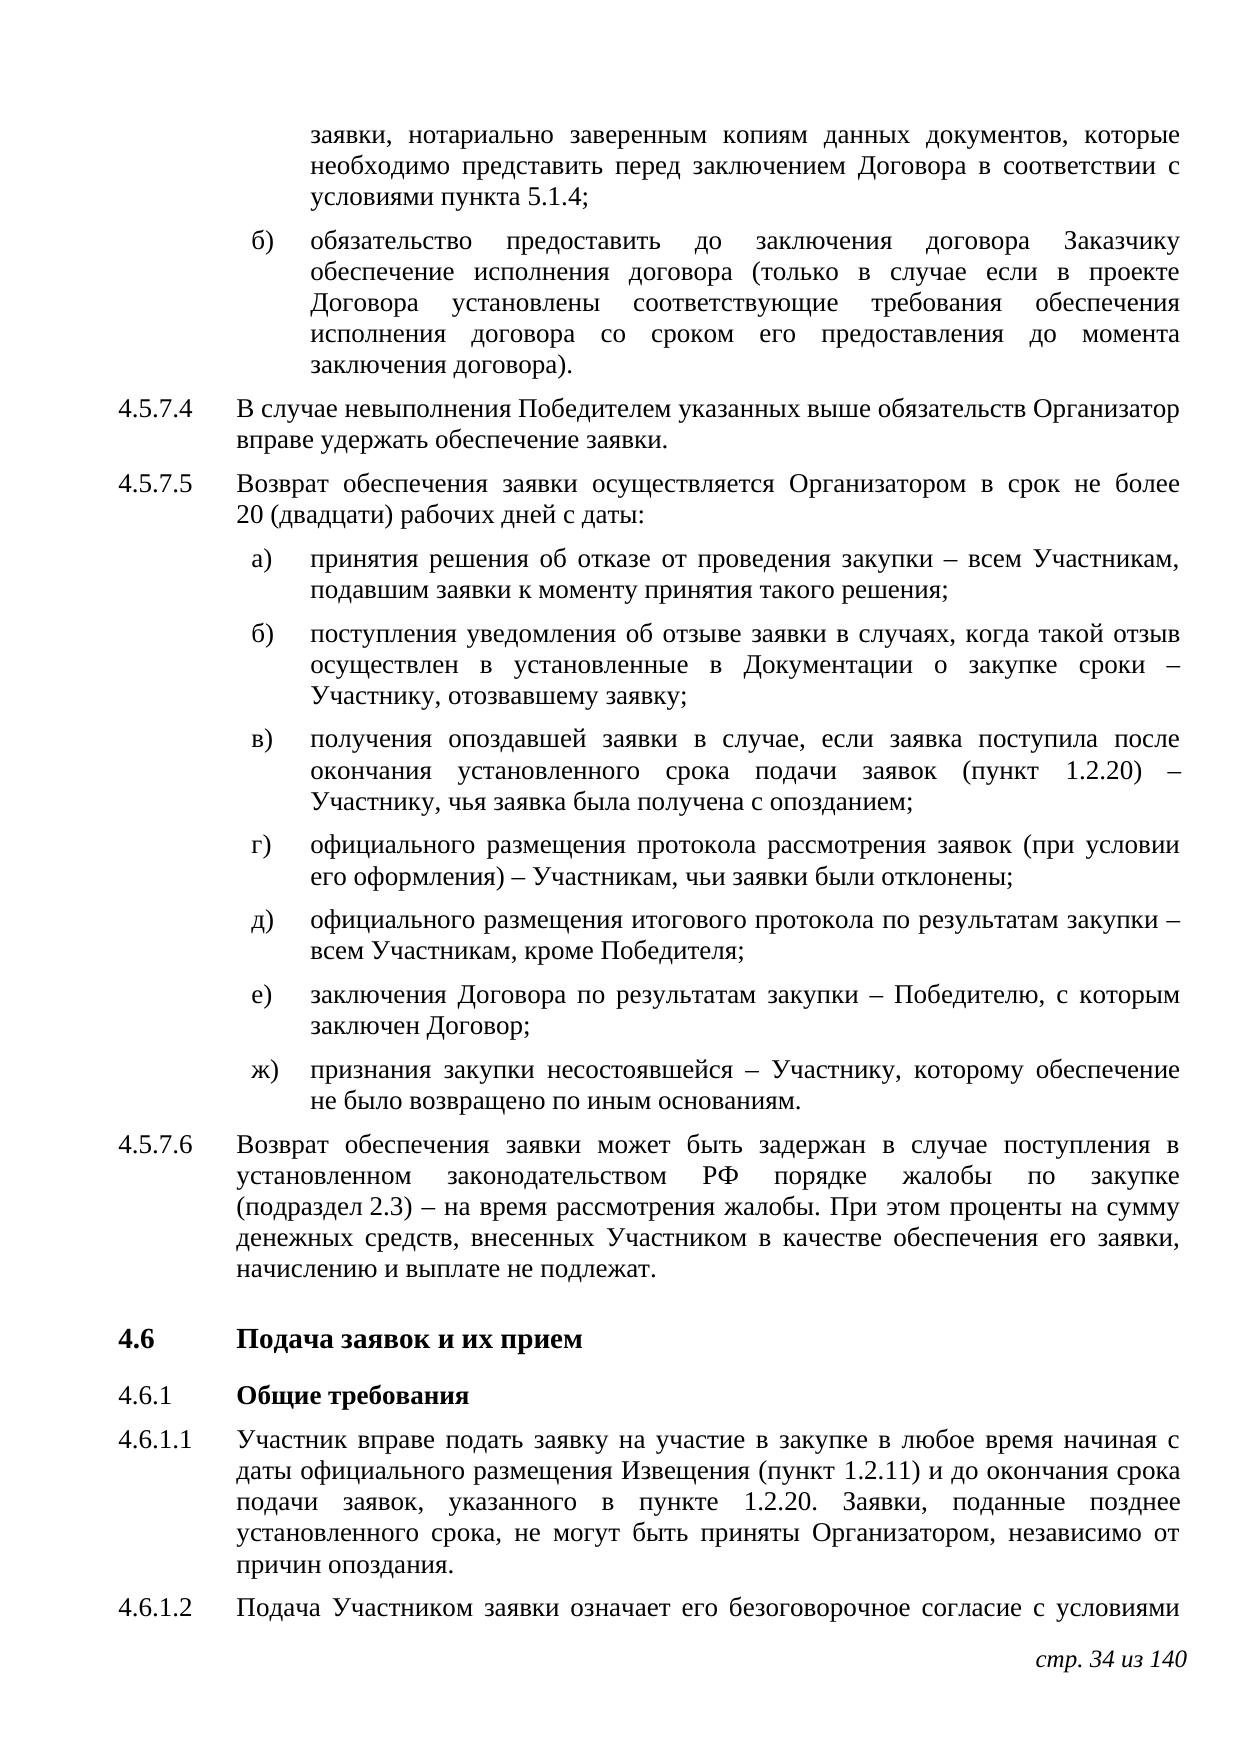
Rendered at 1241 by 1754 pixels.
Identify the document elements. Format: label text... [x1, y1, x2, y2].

text принятия решения об отказе от проведения закупки – всем Участникам, подавшим заявки к моменту принятия такого решения; [251, 542, 1181, 604]
text заключения Договора по результатам закупки – Победителю, с которым заключен Договор; [251, 978, 1181, 1040]
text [251, 118, 1181, 212]
text Возврат обеспечения заявки осуществляется Организатором в срок не более 20 (двадцати) рабочих дней с даты: [118, 467, 1181, 529]
text официального размещения протокола рассмотрения заявок (при условии его оформления) – Участникам, чьи заявки были отклонены; [251, 828, 1181, 891]
text официального размещения итогового протокола по результатам закупки – всем Участникам, кроме Победителя; [251, 903, 1181, 966]
subtitle Подача заявок и их прием [118, 1321, 1181, 1354]
text Возврат обеспечения заявки может быть задержан в случае поступления в установленном законодательством РФ порядке жалобы по закупке (подраздел 2.3) – на время рассмотрения жалобы. При этом проценты на сумму денежных средств, внесенных Участником в качестве обеспечения его заявки, начислению и выплате не подлежат. [118, 1128, 1181, 1283]
text В случае невыполнения Победителем указанных выше обязательств Организатор вправе удержать обеспечение заявки. [118, 392, 1181, 454]
list Участник вправе подать заявку на участие в закупке в любое время начиная с даты официального размещения Извещения (пункт 1.2.11) и до окончания срока подачи заявок, указанного в пункте 1.2.20. Заявки, поданные позднее установленного срока, не могут быть приняты Организатором, независимо от причин опоздания. [118, 1423, 1181, 1579]
text обязательство предоставить до заключения договора Заказчику обеспечение исполнения договора (только в случае если в проекте Договора установлены соответствующие требования обеспечения исполнения договора со сроком его предоставления до момента заключения договора). [251, 224, 1181, 380]
text Общие требования [118, 1379, 1181, 1411]
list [118, 1591, 1181, 1622]
text получения опоздавшей заявки в случае, если заявка поступила после окончания установленного срока подачи заявок (пункт 1.2.20) – Участнику, чья заявка была получена с опозданием; [251, 723, 1181, 816]
text поступления уведомления об отзыве заявки в случаях, когда такой отзыв осуществлен в установленные в Документации о закупке сроки – Участнику, отозвавшему заявку; [251, 617, 1181, 710]
text признания закупки несостоявшейся – Участнику, которому обеспечение не было возвращено по иным основаниям. [251, 1053, 1181, 1115]
